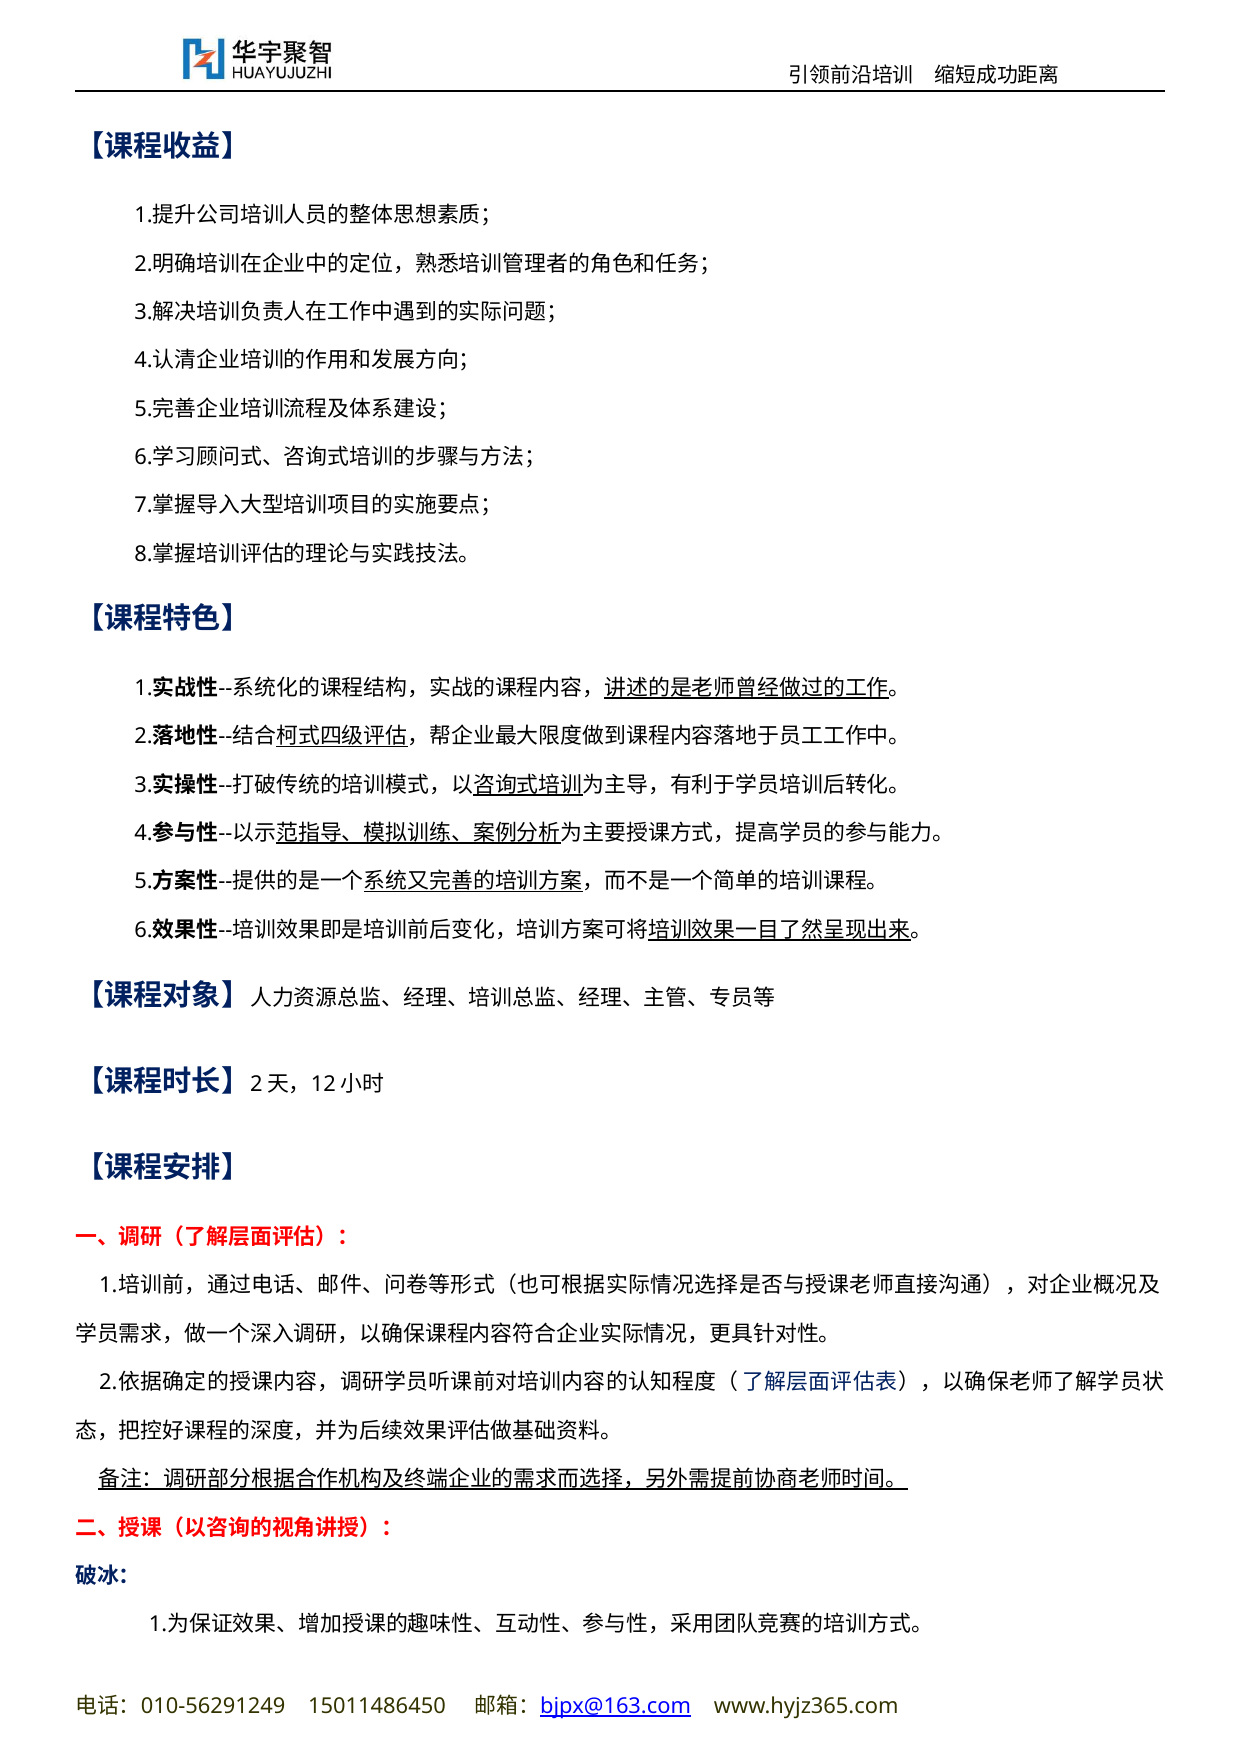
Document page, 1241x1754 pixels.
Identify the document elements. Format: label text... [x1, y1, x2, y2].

text 8.掌握培训评估的理论与实践技法。 [75, 535, 1165, 568]
text 5.方案性--提供的是一个系统又完善的培训方案，而不是一个简单的培训课程。 [75, 863, 1165, 896]
text 4.认清企业培训的作用和发展方向； [75, 342, 1165, 374]
text 7.掌握导入大型培训项目的实施要点； [75, 487, 1165, 519]
text 2.明确培训在企业中的定位，熟悉培训管理者的角色和任务； [75, 245, 1165, 278]
text 2.落地性--结合柯式四级评估，帮企业最大限度做到课程内容落地于员工工作中。 [75, 718, 1165, 751]
text 3.解决培训负责人在工作中遇到的实际问题； [75, 294, 1165, 326]
text 6.效果性--培训效果即是培训前后变化，培训方案可将培训效果一目了然呈现出来。 [75, 911, 1165, 944]
text 【课程安排】 [75, 1132, 1165, 1197]
text 【课程收益】 [75, 111, 1165, 176]
text 破冰： [75, 1557, 1165, 1590]
list 1.培训前，通过电话、邮件、问卷等形式（也可根据实际情况选择是否与授课老师直接沟通），对企业概况及学员需求，做一个深入调研，以确保课程内容符合企业实际情况，更具针对性。 [75, 1267, 1165, 1348]
text 【课程特色】 [75, 584, 1165, 649]
text 1.提升公司培训人员的整体思想素质； [75, 197, 1165, 229]
text 4.参与性--以示范指导、模拟训练、案例分析为主要授课方式，提高学员的参与能力。 [75, 815, 1165, 847]
picture [180, 35, 334, 83]
text 6.学习顾问式、咨询式培训的步骤与方法； [75, 439, 1165, 471]
text 一、调研（了解层面评估）： [75, 1218, 1165, 1251]
list 2.依据确定的授课内容，调研学员听课前对培训内容的认知程度（了解层面评估表），以确保老师了解学员状态，把控好课程的深度，并为后续效果评估做基础资料。 [75, 1364, 1165, 1445]
text 1.实战性--系统化的课程结构，实战的课程内容，讲述的是老师曾经做过的工作。 [75, 670, 1165, 702]
text 1.为保证效果、增加授课的趣味性、互动性、参与性，采用团队竞赛的培训方式。 [119, 1606, 1165, 1638]
list 备注：调研部分根据合作机构及终端企业的需求而选择，另外需提前协商老师时间。 [75, 1461, 1165, 1493]
text 【课程时长】2天，12小时 [75, 1046, 1165, 1111]
text 二、授课（以咨询的视角讲授）： [75, 1509, 1165, 1542]
text 5.完善企业培训流程及体系建设； [75, 390, 1165, 423]
text 【课程对象】人力资源总监、经理、培训总监、经理、主管、专员等 [75, 960, 1165, 1025]
text 3.实操性--打破传统的培训模式，以咨询式培训为主导，有利于学员培训后转化。 [75, 766, 1165, 799]
